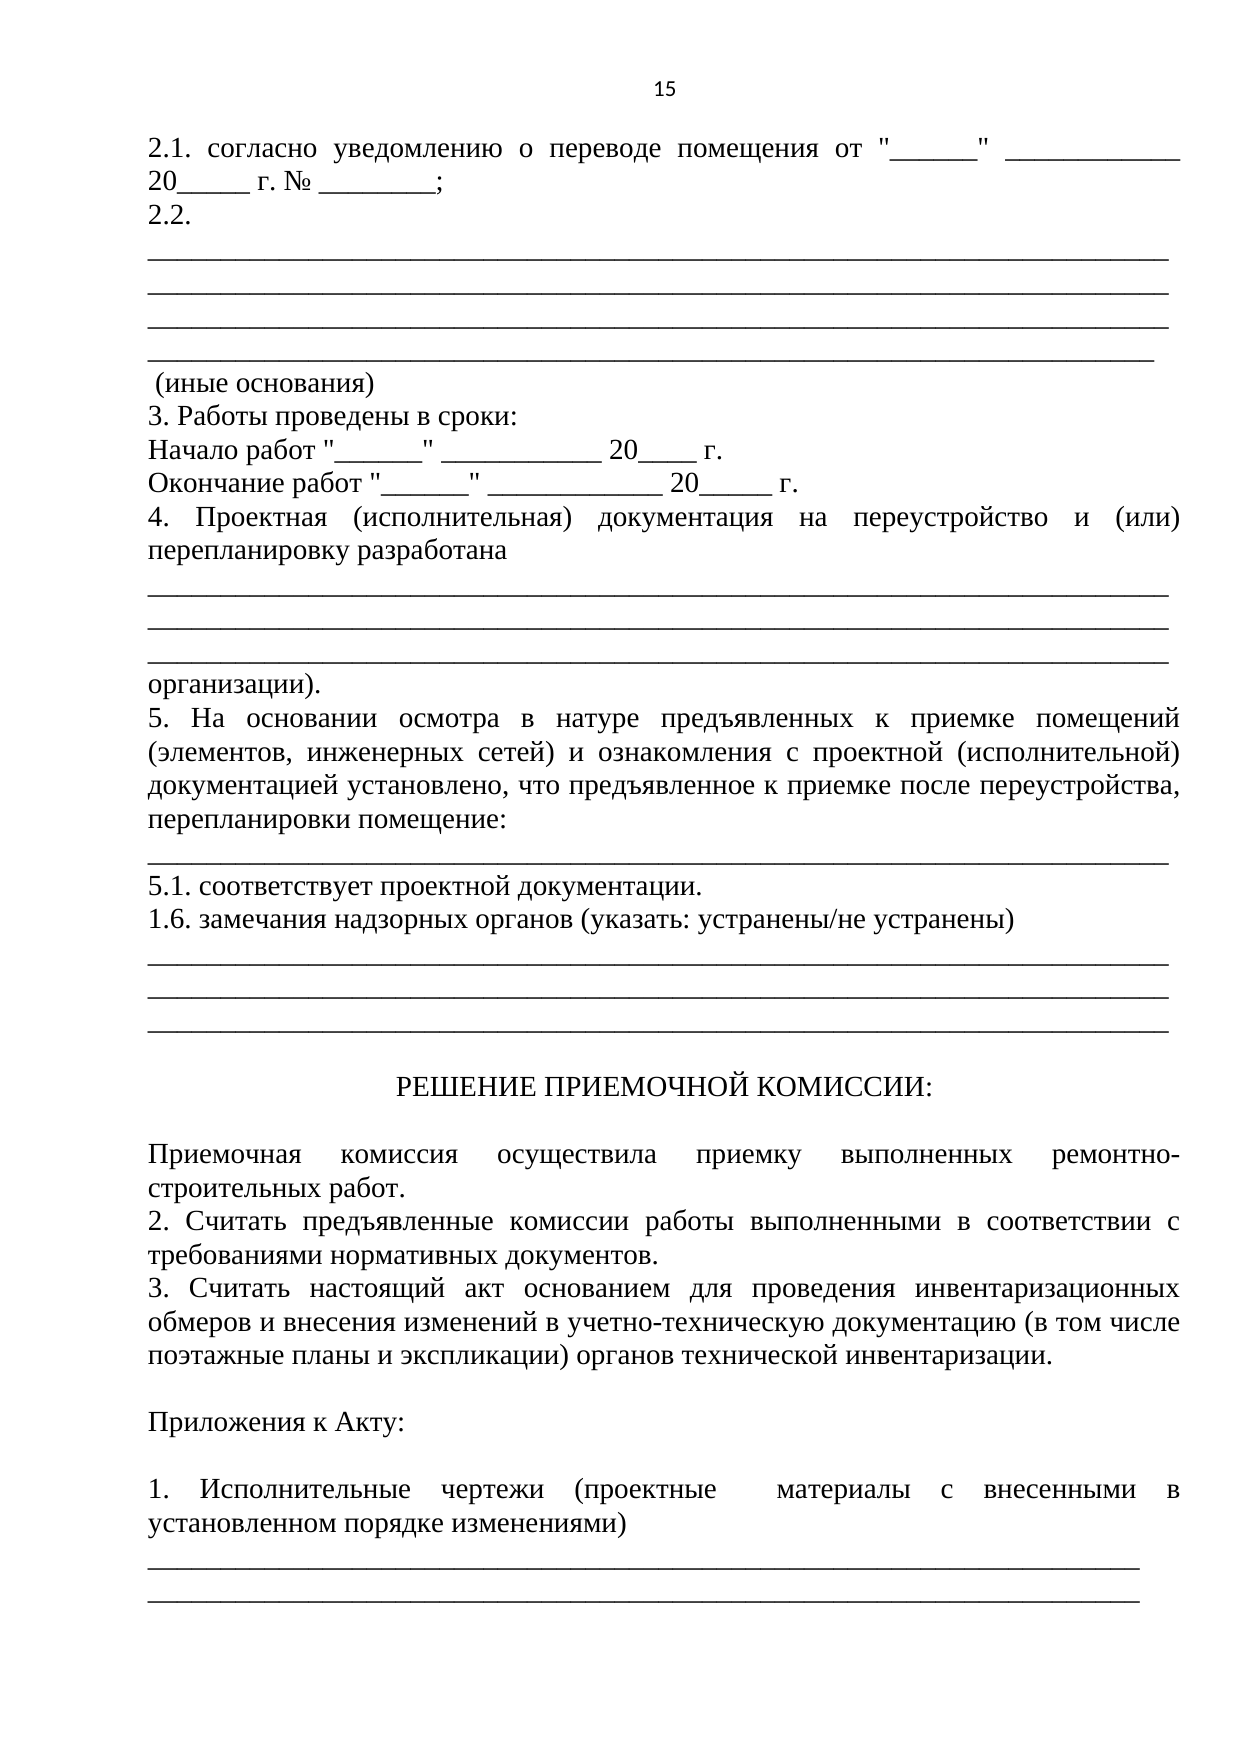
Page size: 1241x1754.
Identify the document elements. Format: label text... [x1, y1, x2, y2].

text 4. Проектная (исполнительная) документация на переустройство и (или) перепланировку разработана [148, 499, 1181, 566]
text Приемочная комиссия осуществила приемку выполненных ремонтно-строительных работ. [148, 1136, 1181, 1203]
text Приложения к Акту: [148, 1404, 1181, 1438]
text 2.1. согласно уведомлению о переводе помещения от "______" ____________ 20_____ г. № ________; [148, 130, 1181, 197]
text 2.2. ______________________________________________________________________ [148, 197, 1181, 264]
text 1.6. замечания надзорных органов (указать: устранены/не устранены) [148, 901, 1181, 935]
text РЕШЕНИЕ ПРИЕМОЧНОЙ КОМИССИИ: [148, 1069, 1181, 1103]
text _____________________________________________________________________ [148, 331, 1181, 365]
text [148, 1572, 1181, 1606]
text Начало работ "______" ___________ 20____ г. [148, 432, 1181, 465]
text ______________________________________________________________________5.1. соответствует проектной документации. [148, 834, 1181, 901]
text ______________________________________________________________________ [148, 1002, 1181, 1036]
text ______________________________________________________________________ [148, 935, 1181, 968]
text 3. Считать настоящий акт основанием для проведения инвентаризационных обмеров и внесения изменений в учетно-техническую документацию (в том числе поэтажные планы и экспликации) органов технической инвентаризации. [148, 1270, 1181, 1371]
text ____________________________________________________________________________________________________________________________________________ [148, 566, 1181, 633]
text организации). [148, 667, 1181, 700]
text 5. На основании осмотра в натуре предъявленных к приемке помещений (элементов, инженерных сетей) и ознакомления с проектной (исполнительной) документацией установлено, что предъявленное к приемке после переустройства, перепланировки помещение: [148, 700, 1181, 834]
text 1. Исполнительные чертежи (проектные материалы с внесенными в установленном порядке изменениями) [148, 1472, 1181, 1539]
text ______________________________________________________________________ [148, 264, 1181, 298]
text Окончание работ "______" ____________ 20_____ г. [148, 465, 1181, 499]
text (иные основания) [148, 365, 1181, 398]
text ______________________________________________________________________ [148, 298, 1181, 331]
text ______________________________________________________________________ [148, 633, 1181, 667]
text 2. Считать предъявленные комиссии работы выполненными в соответствии с требованиями нормативных документов. [148, 1203, 1181, 1270]
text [148, 1539, 1181, 1572]
text 3. Работы проведены в сроки: [148, 398, 1181, 432]
text ______________________________________________________________________ [148, 968, 1181, 1002]
